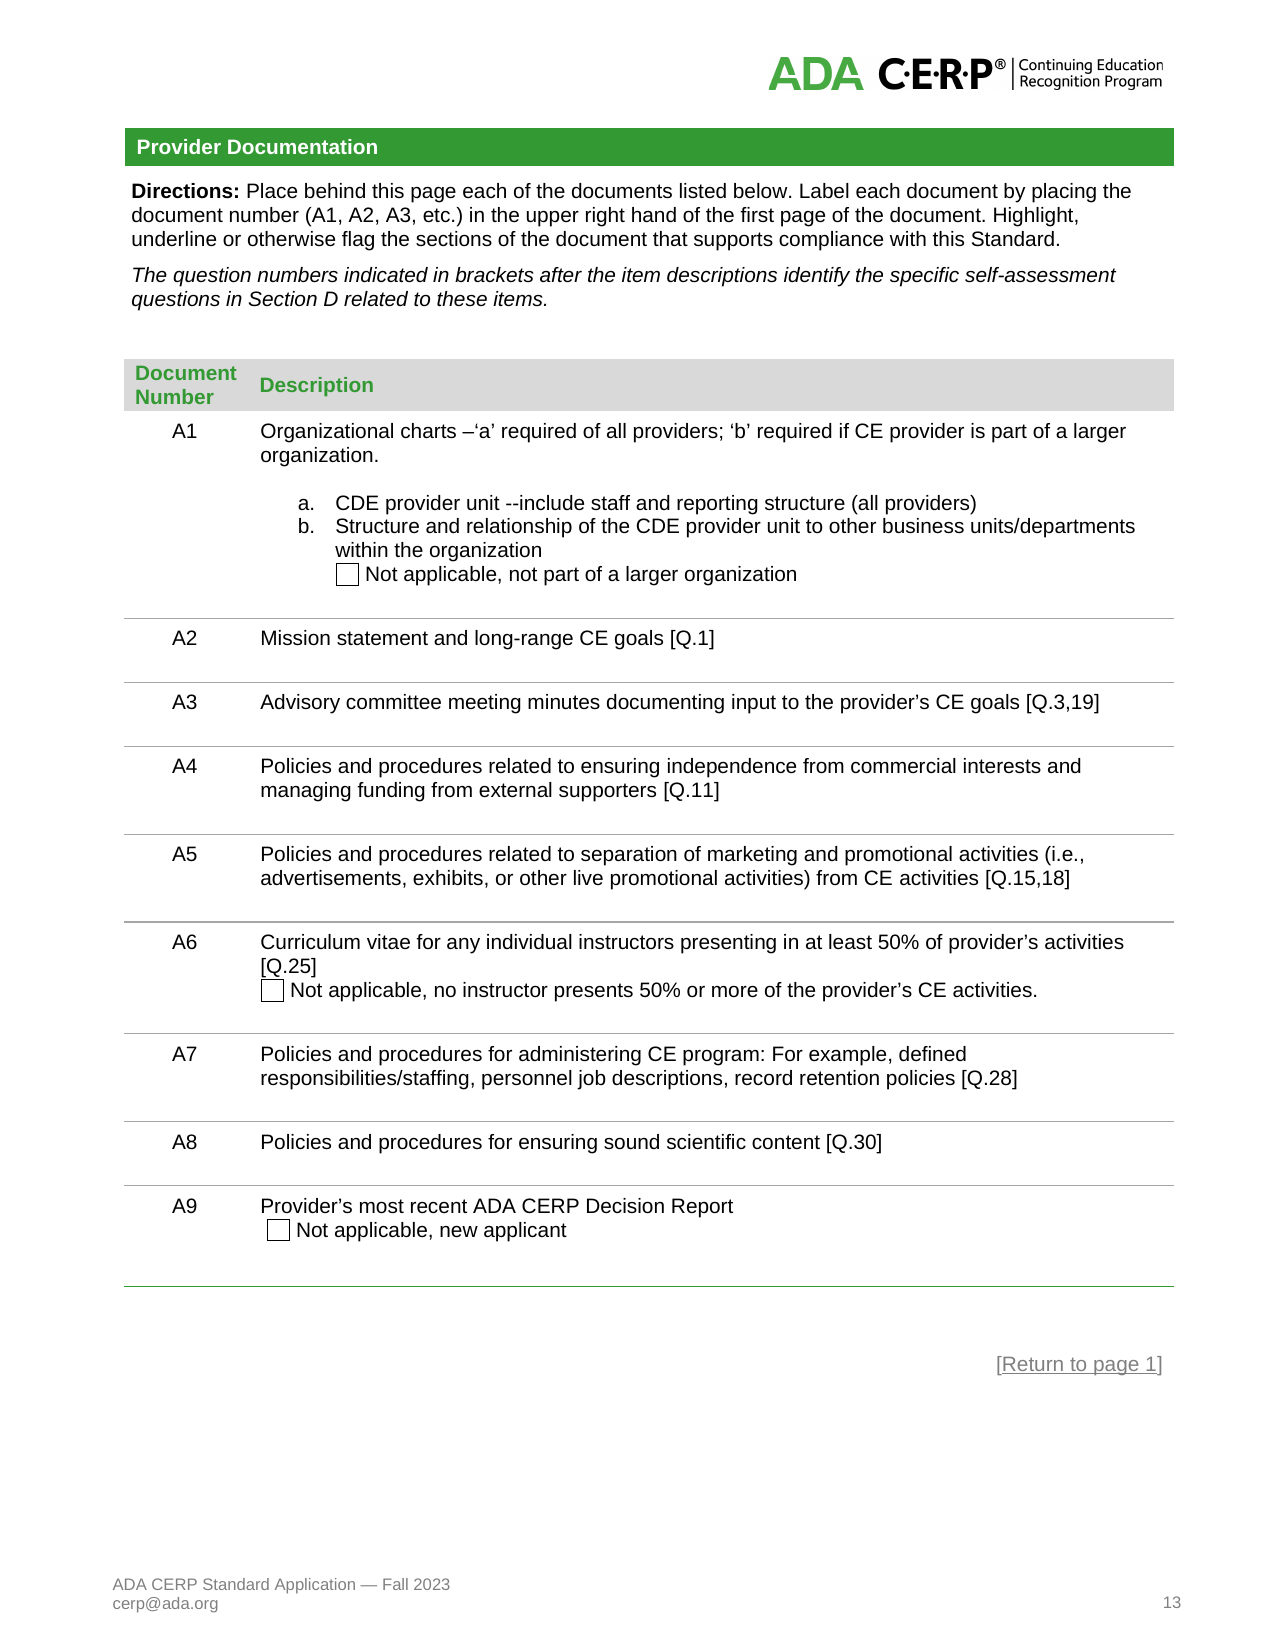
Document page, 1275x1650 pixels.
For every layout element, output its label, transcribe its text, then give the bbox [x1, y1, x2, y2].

table_cell A4 [124, 747, 248, 833]
table_header Description [248, 359, 1174, 411]
table_cell A6 [124, 923, 248, 1033]
table_header Document Number [124, 359, 248, 411]
text [Return to page 1] [112, 1352, 1162, 1376]
table_cell A2 [124, 619, 248, 682]
table_cell Policies and procedures for ensuring sound scientific content [Q.30] [248, 1122, 1174, 1185]
table_cell A1 [124, 411, 248, 618]
table_cell A8 [124, 1122, 248, 1185]
table_cell Curriculum vitae for any individual instructors presenting in at least 50% of provider’s activities [Q.25] Not applicable, no instructor presents 50% or more of the provider’s CE activities. [248, 923, 1174, 1033]
table_cell Policies and procedures related to separation of marketing and promotional activities (i.e., advertisements, exhibits, or other live promotional activities) from CE activities [Q.15,18] [248, 835, 1174, 921]
picture [768, 57, 1163, 90]
table_header Provider Documentation [125, 128, 1174, 166]
table_cell A5 [124, 835, 248, 921]
table_cell Mission statement and long-range CE goals [Q.1] [248, 619, 1174, 682]
text The question numbers indicated in brackets after the item descriptions identify the specific self-assessment questions in Section D related to these items. [131, 263, 1162, 311]
table_cell Policies and procedures for administering CE program: For example, defined responsibilities/staffing, personnel job descriptions, record retention policies [Q.28] [248, 1034, 1174, 1121]
table_cell A3 [124, 683, 248, 746]
table_cell A9 [124, 1186, 248, 1286]
table_cell A7 [124, 1034, 248, 1121]
text Directions: Place behind this page each of the documents listed below. Label each document by placing the document number (A1, A2, A3, etc.) in the upper right hand of the first page of the document. Highlight, underline or otherwise flag the sections of the document that supports compliance with this Standard. [131, 179, 1162, 251]
table_cell Advisory committee meeting minutes documenting input to the provider’s CE goals [Q.3,19] [248, 683, 1174, 746]
table_cell Policies and procedures related to ensuring independence from commercial interests and managing funding from external supporters [Q.11] [248, 747, 1174, 833]
table_cell Provider’s most recent ADA CERP Decision Report Not applicable, new applicant [248, 1186, 1174, 1286]
table_cell Organizational charts –‘a’ required of all providers; ‘b’ required if CE provider is part of a larger organization. CDE provider unit --include staff and reporting structure (all providers) Structure and relationship of the CDE provider unit to other business units/departments within the organization Not applicable, not part of a larger organization [248, 411, 1174, 618]
